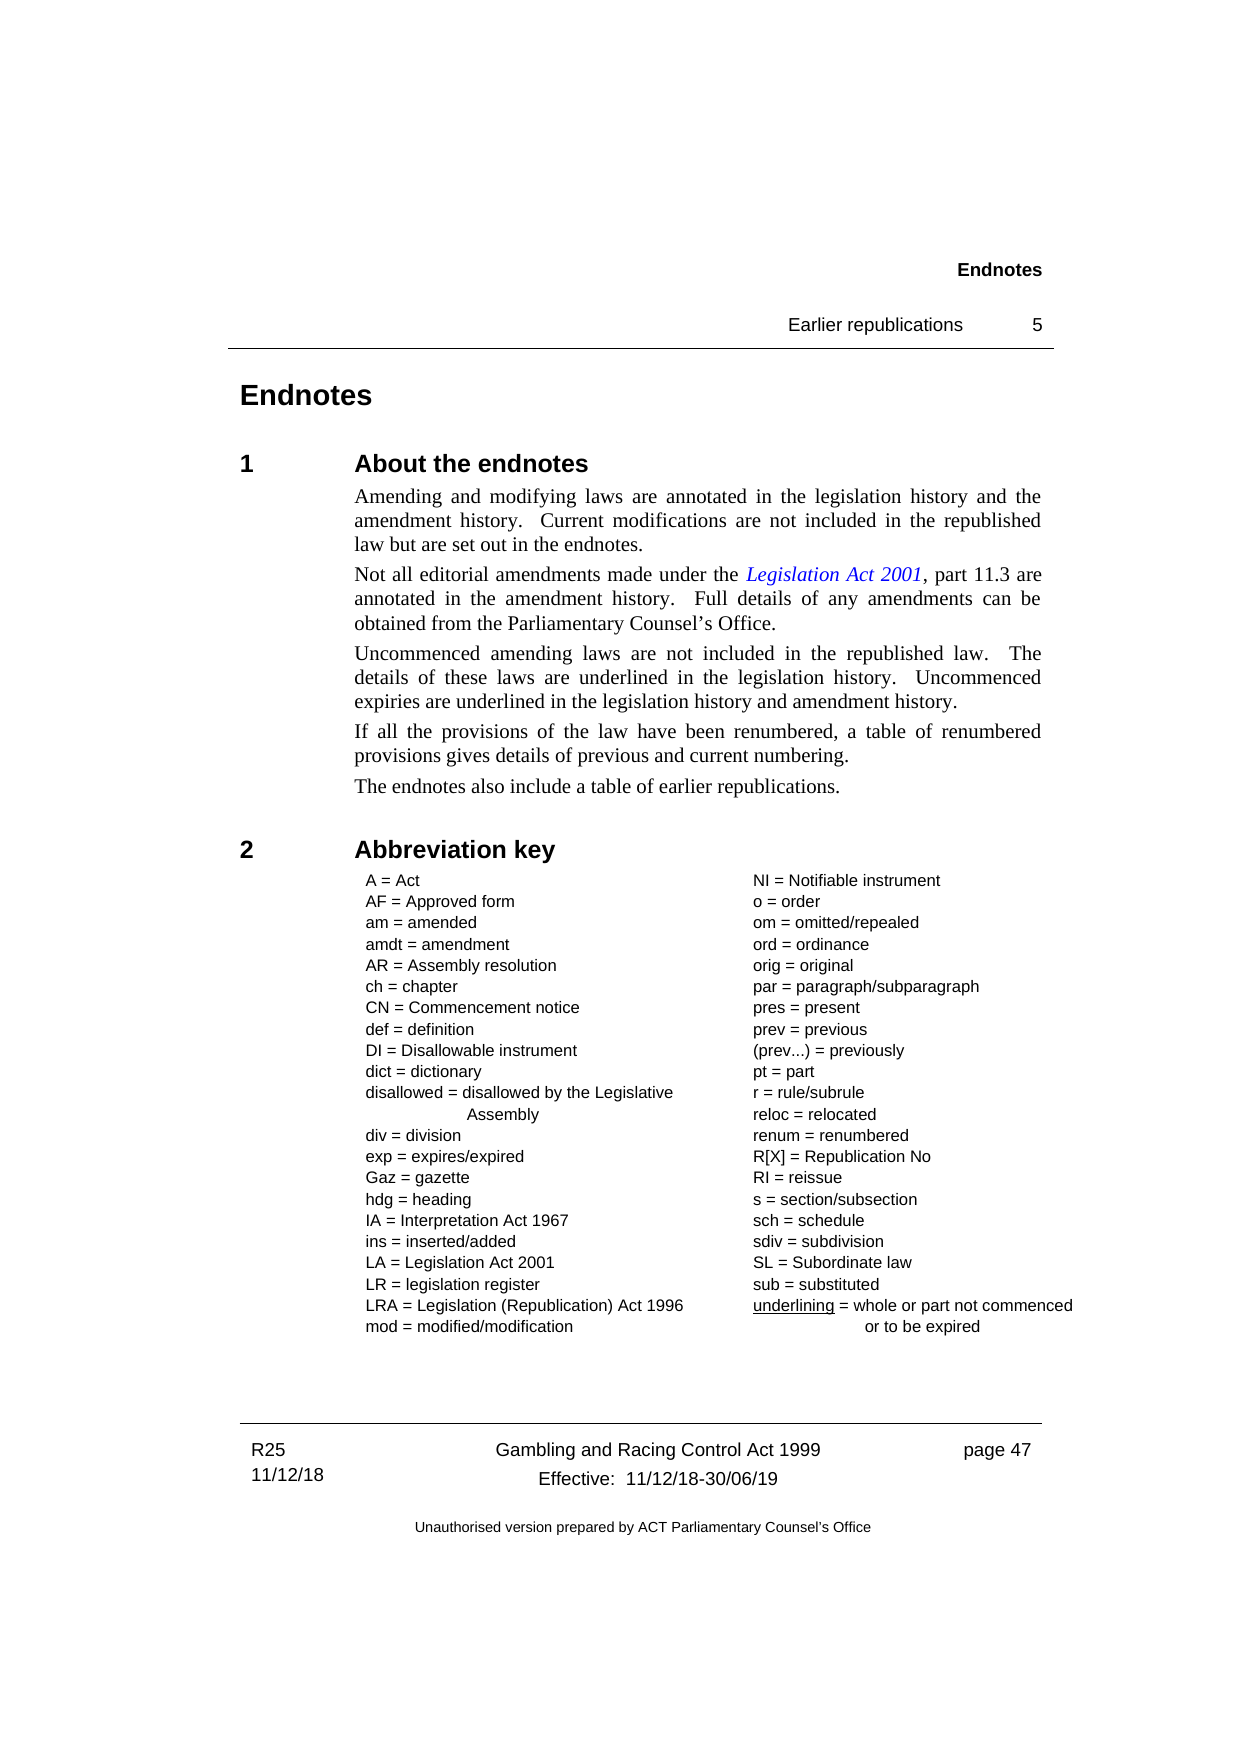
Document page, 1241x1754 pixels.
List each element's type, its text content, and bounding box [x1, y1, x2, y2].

table_cell exp = expires/expired [354, 1145, 742, 1166]
table_cell hdg = heading [354, 1188, 742, 1209]
table_cell AF = Approved form [354, 890, 742, 911]
table_cell am = amended [354, 911, 742, 932]
table_cell dict = dictionary [354, 1060, 742, 1081]
table_cell div = division [354, 1124, 742, 1145]
table_cell pt = part [742, 1060, 1122, 1081]
text Not all editorial amendments made under the Legislation Act 2001, part 11.3 are annotated in the amendment history. Full details of any amendments can be obtained from the Parliamentary Counsel’s Office. [354, 562, 1042, 634]
table_cell mod = modified/modification [354, 1315, 742, 1336]
table_cell s = section/subsection [742, 1188, 1122, 1209]
table_cell IA = Interpretation Act 1967 [354, 1209, 742, 1230]
table_cell prev = previous [742, 1018, 1122, 1039]
table_cell sub = substituted [742, 1273, 1122, 1294]
text 2 Abbreviation key [239, 835, 1042, 864]
table_cell disallowed = disallowed by the Legislative [354, 1081, 742, 1102]
table_cell R[X] = Republication No [742, 1145, 1122, 1166]
table_cell par = paragraph/subparagraph [742, 975, 1122, 996]
table_cell LRA = Legislation (Republication) Act 1996 [354, 1294, 742, 1315]
table_cell amdt = amendment [354, 933, 742, 954]
table_cell sdiv = subdivision [742, 1230, 1122, 1251]
table_cell LR = legislation register [354, 1273, 742, 1294]
table_cell Gaz = gazette [354, 1166, 742, 1187]
text Uncommenced amending laws are not included in the republished law. The details of these laws are underlined in the legislation history. Uncommenced expiries are underlined in the legislation history and amendment history. [354, 641, 1042, 713]
table_cell SL = Subordinate law [742, 1251, 1122, 1272]
table_cell AR = Assembly resolution [354, 954, 742, 975]
table_cell reloc = relocated [742, 1103, 1122, 1124]
table_cell r = rule/subrule [742, 1081, 1122, 1102]
text If all the provisions of the law have been renumbered, a table of renumbered provisions gives details of previous and current numbering. [354, 719, 1042, 767]
table_cell DI = Disallowable instrument [354, 1039, 742, 1060]
table_cell CN = Commencement notice [354, 996, 742, 1017]
table_cell om = omitted/repealed [742, 911, 1122, 932]
table_cell pres = present [742, 996, 1122, 1017]
table_header A = Act [354, 869, 742, 890]
table_cell ch = chapter [354, 975, 742, 996]
table_cell Assembly [354, 1103, 742, 1124]
table_cell ins = inserted/added [354, 1230, 742, 1251]
table_cell underlining = whole or part not commenced [742, 1294, 1122, 1315]
table_cell LA = Legislation Act 2001 [354, 1251, 742, 1272]
table_cell orig = original [742, 954, 1122, 975]
text Amending and modifying laws are annotated in the legislation history and the amendment history. Current modifications are not included in the republished law but are set out in the endnotes. [354, 484, 1042, 556]
text 1 About the endnotes [239, 449, 1042, 478]
table_cell def = definition [354, 1018, 742, 1039]
table_cell or to be expired [742, 1315, 1122, 1336]
table_header NI = Notifiable instrument [742, 869, 1122, 890]
text Endnotes [239, 378, 1042, 411]
table_cell sch = schedule [742, 1209, 1122, 1230]
table_cell ord = ordinance [742, 933, 1122, 954]
table_cell renum = renumbered [742, 1124, 1122, 1145]
text The endnotes also include a table of earlier republications. [354, 773, 1042, 798]
table_cell o = order [742, 890, 1122, 911]
table_cell RI = reissue [742, 1166, 1122, 1187]
table_cell (prev...) = previously [742, 1039, 1122, 1060]
